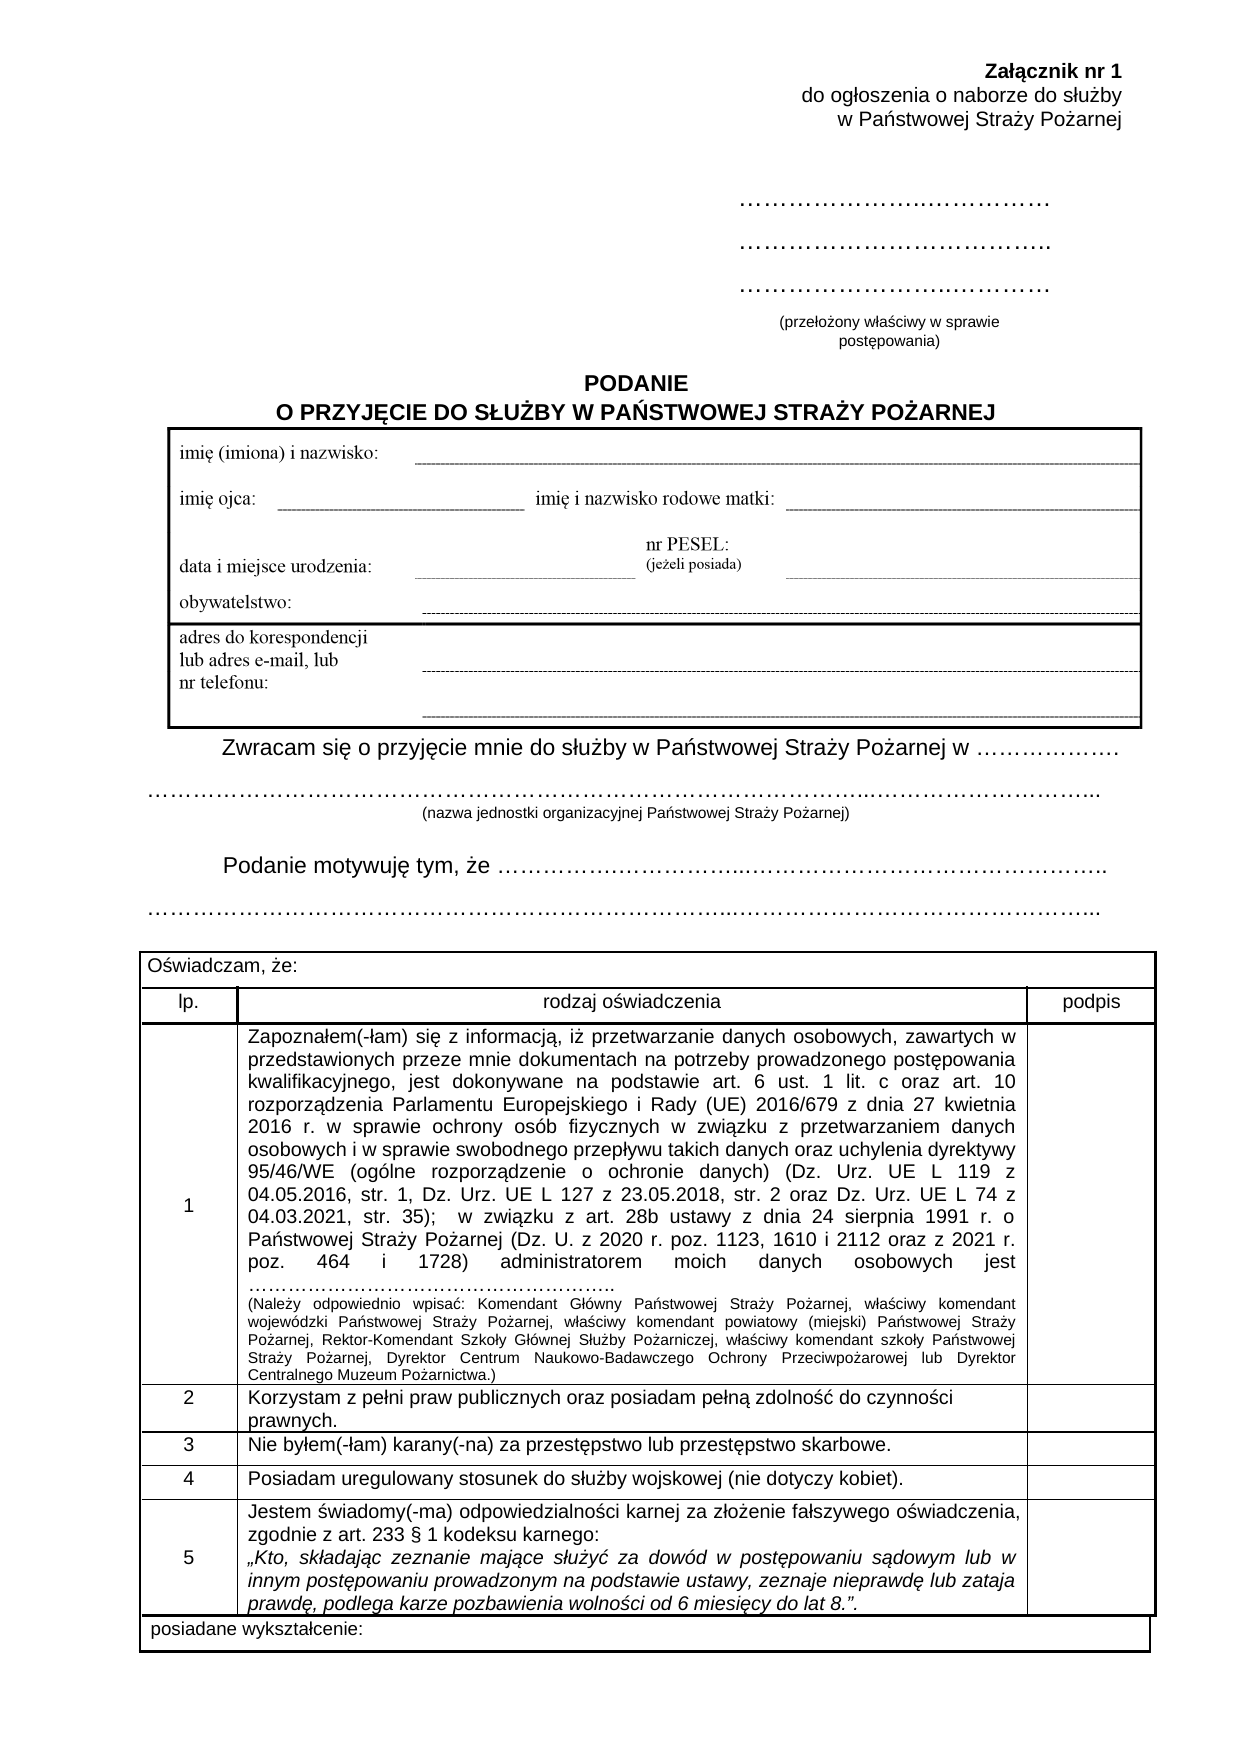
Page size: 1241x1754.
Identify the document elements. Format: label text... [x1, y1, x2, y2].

table_cell podpis [1028, 989, 1154, 1022]
table_cell lp. [141, 988, 236, 1022]
text (przełożony właściwy w sprawie postępowania) [738, 312, 1041, 350]
text ……………………..………… [738, 269, 1100, 298]
text …………………………………………………………………………………...………………………... [146, 776, 1124, 802]
table_cell Korzystam z pełni praw publicznych oraz posiadam pełną zdolność do czynności prawnych. [238, 1385, 1027, 1431]
text PODANIE [150, 370, 1122, 397]
table_cell rodzaj oświadczenia [239, 989, 1026, 1022]
text (nazwa jednostki organizacyjnej Państwowej Straży Pożarnej) [150, 804, 1122, 822]
text do ogłoszenia o naborze do służby [148, 83, 1122, 107]
text Załącznik nr 1 [148, 59, 1122, 83]
table_cell [1028, 1385, 1154, 1431]
table_cell Nie byłem(-łam) karany(-na) za przestępstwo lub przestępstwo skarbowe. [238, 1433, 1027, 1465]
table_cell 3 [141, 1432, 237, 1465]
table_cell [1028, 1025, 1154, 1384]
table_cell 5 [141, 1500, 237, 1614]
text Podanie motywuję tym, że …………….……………...……………………………………….. [222, 852, 1120, 878]
text …………………..…………… [738, 183, 1122, 212]
table_cell Jestem świadomy(-ma) odpowiedzialności karnej za złożenie fałszywego oświadczenia, zgodnie z art. 233 § 1 kodeksu karnego: „Kto, składając zeznanie mające służyć za dowód w postępowaniu sądowym lub w innym postępowaniu prowadzonym na podstawie ustawy, zeznaje nieprawdę lub zataja prawdę, podlega karze pozbawienia wolności od 6 miesięcy do lat 8.”. [238, 1500, 1027, 1614]
table_cell [1028, 1466, 1154, 1499]
text ……………………………….. [738, 226, 1122, 255]
table_cell 2 [141, 1385, 237, 1431]
table_cell [1023, 1617, 1149, 1650]
table_cell 1 [141, 1023, 237, 1384]
table_cell [1028, 1433, 1154, 1465]
table_cell 4 [141, 1466, 237, 1499]
text Zwracam się o przyjęcie mnie do służby w Państwowej Straży Pożarnej w ………………. [149, 734, 1120, 760]
text O PRZYJĘCIE DO SŁUŻBY W PAŃSTWOWEJ STRAŻY POŻARNEJ [150, 399, 1122, 425]
text w Państwowej Straży Pożarnej [148, 107, 1122, 131]
table_cell Zapoznałem(-łam) się z informacją, iż przetwarzanie danych osobowych, zawartych w przedstawionych przeze mnie dokumentach na potrzeby prowadzonego postępowania kwalifikacyjnego, jest dokonywane na podstawie art. 6 ust. 1 lit. c oraz art. 10 rozporządzenia Parlamentu Europejskiego i Rady (UE) 2016/679 z dnia 27 kwietnia 2016 r. w sprawie ochrony osób fizycznych w związku z przetwarzaniem danych osobowych i w sprawie swobodnego przepływu takich danych oraz uchylenia dyrektywy 95/46/WE (ogólne rozporządzenie o ochronie danych) (Dz. Urz. UE L 119 z 04.05.2016, str. 1, Dz. Urz. UE L 127 z 23.05.2018, str. 2 oraz Dz. Urz. UE L 74 z 04.03.2021, str. 35); w związku z art. 28b ustawy z dnia 24 sierpnia 1991 r. o Państwowej Straży Pożarnej (Dz. U. z 2020 r. poz. 1123, 1610 i 2112 oraz z 2021 r. poz. 464 i 1728) administratorem moich danych osobowych jest ……………………………………………….. (Należy odpowiednio wpisać: Komendant Główny Państwowej Straży Pożarnej, właściwy komendant wojewódzki Państwowej Straży Pożarnej, właściwy komendant powiatowy (miejski) Państwowej Straży Pożarnej, Rektor-Komendant Szkoły Głównej Służby Pożarniczej, właściwy komendant szkoły Państwowej Straży Pożarnej, Dyrektor Centrum Naukowo-Badawczego Ochrony Przeciwpożarowej lub Dyrektor Centralnego Muzeum Pożarnictwa.) [238, 1025, 1027, 1384]
table_cell posiadane wykształcenie: [141, 1615, 1023, 1650]
table_header Oświadczam, że: [141, 953, 1154, 986]
text …………………………………………………………………...………………………………………... [146, 894, 1124, 920]
table_cell Posiadam uregulowany stosunek do służby wojskowej (nie dotyczy kobiet). [238, 1466, 1027, 1499]
picture [166, 427, 1143, 729]
table_cell [1028, 1500, 1154, 1614]
